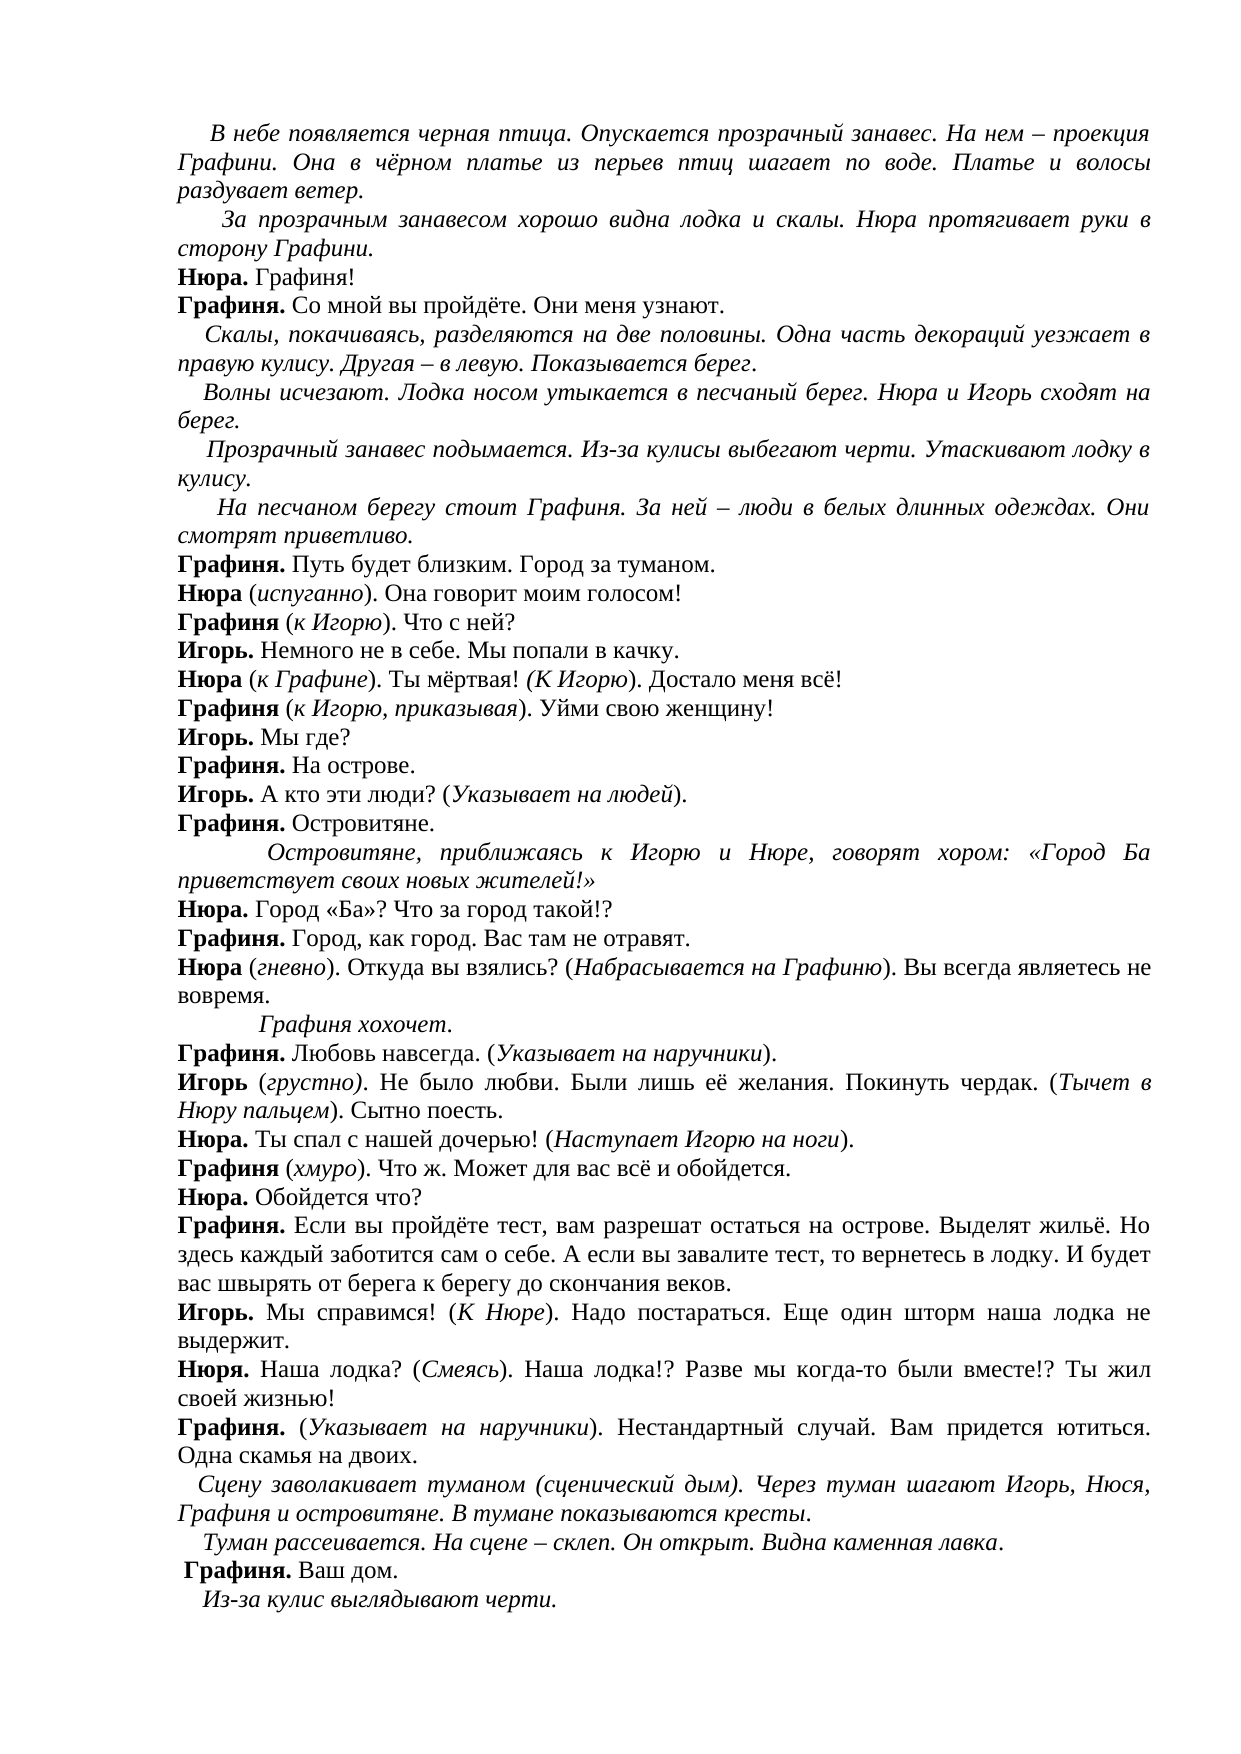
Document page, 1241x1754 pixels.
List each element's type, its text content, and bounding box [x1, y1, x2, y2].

text Нюря. Наша лодка? (Смеясь). Наша лодка!? Разве мы когда-то были вместе!? Ты жил своей жизнью! [177, 1354, 1152, 1412]
text Графиня. Со мной вы пройдёте. Они меня узнают. [177, 291, 1152, 319]
text Нюра (испуганно). Она говорит моим голосом! [177, 578, 1152, 607]
text Графиня. На острове. [177, 751, 1152, 779]
text Графиня (хмуро). Что ж. Может для вас всё и обойдется. [177, 1153, 1152, 1182]
text Туман рассеивается. На сцене – склеп. Он открыт. Видна каменная лавка. [177, 1527, 1152, 1556]
text Игорь. А кто эти люди? (Указывает на людей). [177, 779, 1152, 808]
text Нюра. Ты спал с нашей дочерью! (Наступает Игорю на ноги). [177, 1124, 1152, 1153]
text Игорь. Мы где? [177, 722, 1152, 751]
text Нюра (к Графине). Ты мёртвая! (К Игорю). Достало меня всё! [177, 664, 1152, 693]
text Нюра. Графиня! [177, 262, 1152, 291]
text Графиня. Ваш дом. [177, 1556, 1152, 1584]
text Волны исчезают. Лодка носом утыкается в песчаный берег. Нюра и Игорь сходят на берег. [177, 377, 1152, 434]
text Графиня. Город, как город. Вас там не отравят. [177, 923, 1152, 952]
text Игорь. Немного не в себе. Мы попали в качку. [177, 636, 1152, 664]
text Графиня. Если вы пройдёте тест, вам разрешат остаться на острове. Выделят жильё. Но здесь каждый заботится сам о себе. А если вы завалите тест, то вернетесь в лодку. И будет вас швырять от берега к берегу до скончания веков. [177, 1211, 1152, 1297]
text Графиня (к Игорю, приказывая). Уйми свою женщину! [177, 693, 1152, 722]
text Графиня (к Игорю). Что с ней? [177, 607, 1152, 636]
text Нюра. Город «Ба»? Что за город такой!? [177, 894, 1152, 923]
text Графиня. Путь будет близким. Город за туманом. [177, 549, 1152, 578]
text Нюра. Обойдется что? [177, 1182, 1152, 1211]
text Графиня. (Указывает на наручники). Нестандартный случай. Вам придется ютиться. Одна скамья на двоих. [177, 1412, 1152, 1469]
text Из-за кулис выглядывают черти. [177, 1584, 1152, 1613]
text Игорь. Мы справимся! (К Нюре). Надо постараться. Еще один шторм наша лодка не выдержит. [177, 1297, 1152, 1354]
text Графиня. Островитяне. [177, 808, 1152, 837]
text Прозрачный занавес подымается. Из-за кулисы выбегают черти. Утаскивают лодку в кулису. [177, 434, 1152, 492]
text За прозрачным занавесом хорошо видна лодка и скалы. Нюра протягивает руки в сторону Графини. [177, 204, 1152, 262]
text Островитяне, приближаясь к Игорю и Нюре, говорят хором: «Город Ба приветствует своих новых жителей!» [177, 837, 1152, 894]
text На песчаном берегу стоит Графиня. За ней – люди в белых длинных одеждах. Они смотрят приветливо. [177, 492, 1152, 549]
text Игорь (грустно). Не было любви. Были лишь её желания. Покинуть чердак. (Тычет в Нюру пальцем). Сытно поесть. [177, 1067, 1152, 1124]
text Графиня. Любовь навсегда. (Указывает на наручники). [177, 1038, 1152, 1067]
text В небе появляется черная птица. Опускается прозрачный занавес. На нем – проекция Графини. Она в чёрном платье из перьев птиц шагает по воде. Платье и волосы раздувает ветер. [177, 118, 1152, 204]
text Нюра (гневно). Откуда вы взялись? (Набрасывается на Графиню). Вы всегда являетесь не вовремя. [177, 952, 1152, 1009]
text Сцену заволакивает туманом (сценический дым). Через туман шагают Игорь, Нюся, Графиня и островитяне. В тумане показываются кресты. [177, 1469, 1152, 1527]
text Скалы, покачиваясь, разделяются на две половины. Одна часть декораций уезжает в правую кулису. Другая – в левую. Показывается берег. [177, 319, 1152, 377]
text Графиня хохочет. [177, 1009, 1152, 1038]
